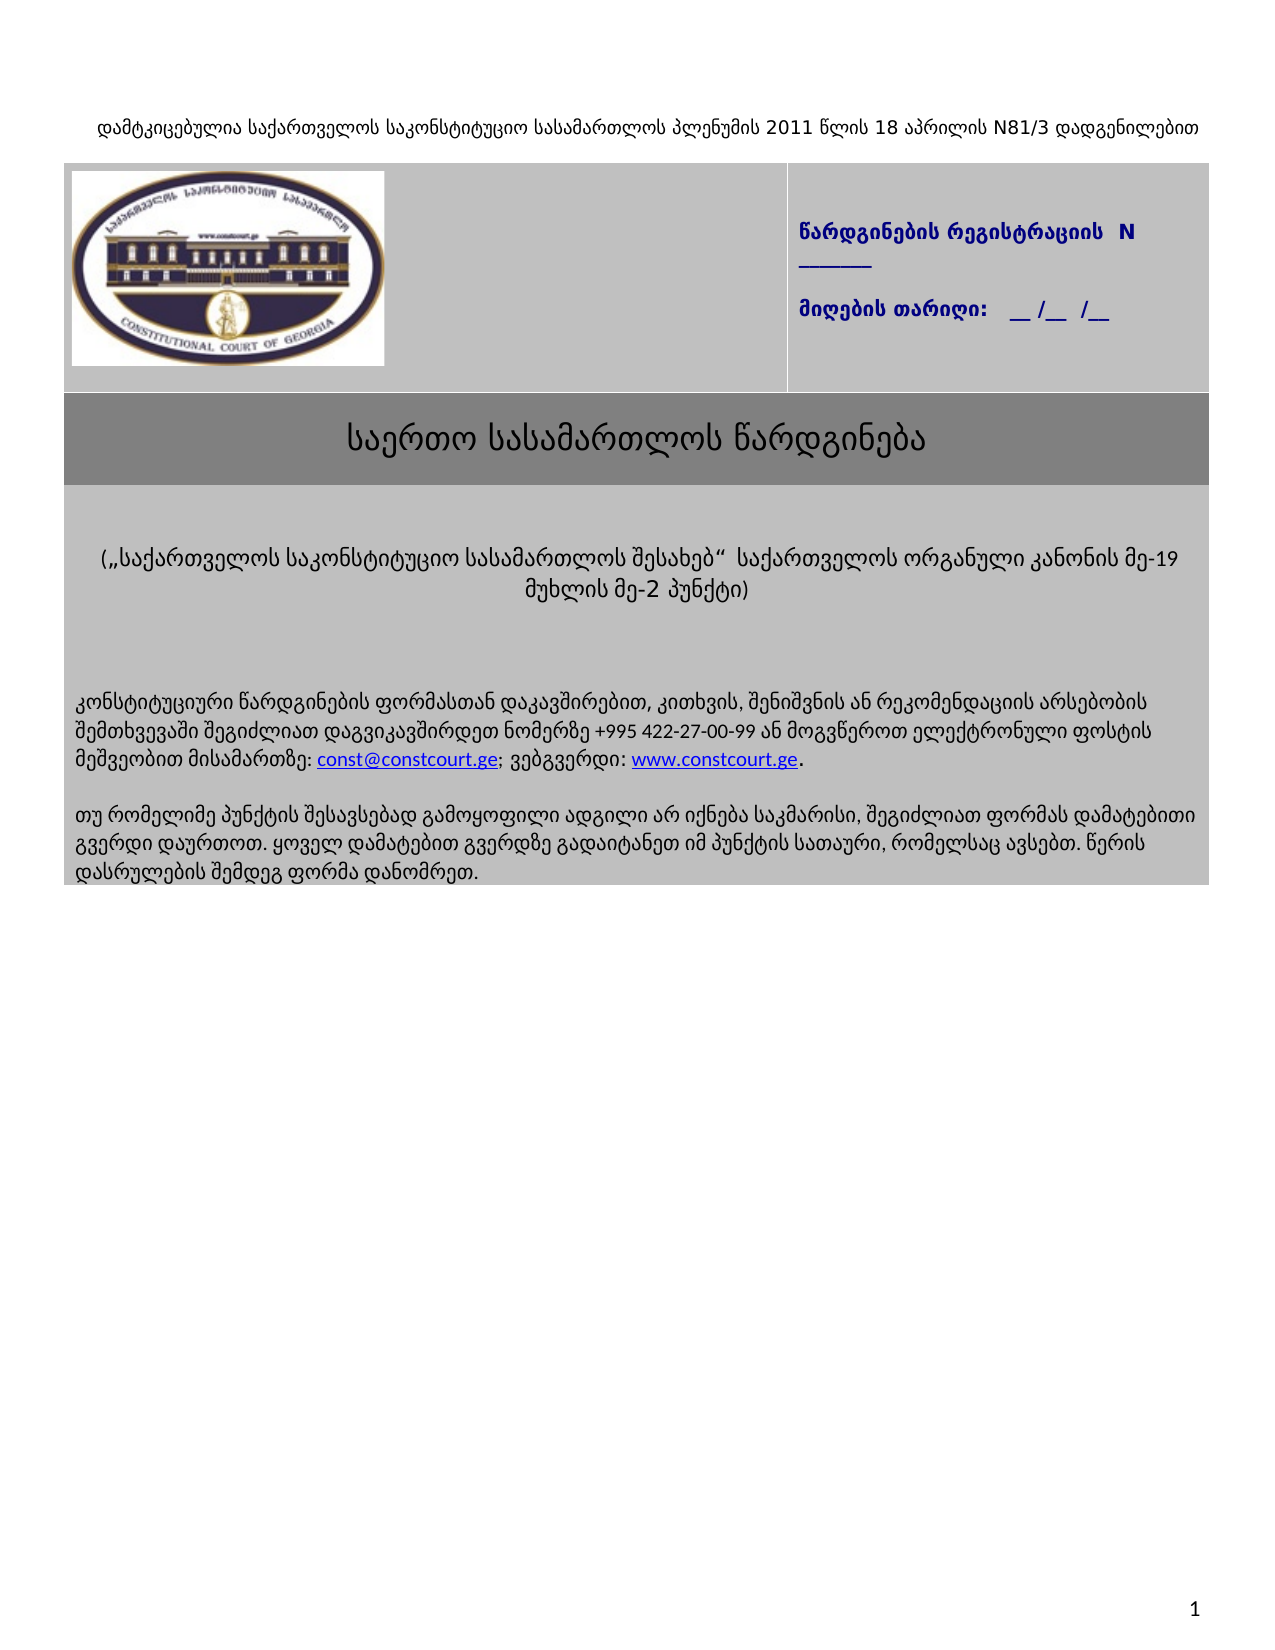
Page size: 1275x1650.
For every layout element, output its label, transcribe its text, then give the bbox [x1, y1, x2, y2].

table_header წარდგინების რეგისტრაციის N _______ მიღების თარიღი: __ /__ /__ [788, 163, 1209, 392]
table_cell საერთო სასამართლოს წარდგინება [64, 393, 1209, 485]
text დამტკიცებულია საქართველოს საკონსტიტუციო სასამართლოს პლენუმის 2011 წლის 18 აპრილის N81/3 დადგენილებით [75, 117, 1200, 139]
picture [71, 171, 385, 366]
table_header [403, 163, 787, 392]
table_cell კონსტიტუციური წარდგინების ფორმასთან დაკავშირებით, კითხვის, შენიშვნის ან რეკომენდაციის არსებობის შემთხვევაში შეგიძლიათ დაგვიკავშირდეთ ნომერზე +995 422-27-00-99 ან მოგვწეროთ ელექტრონული ფოსტის მეშვეობით მისამართზე: const@constcourt.ge; ვებგვერდი: www.constcourt.ge. [64, 660, 1209, 800]
table_cell („საქართველოს საკონსტიტუციო სასამართლოს შესახებ“ საქართველოს ორგანული კანონის მე-19 მუხლის მე-2 პუნქტი) [64, 485, 1209, 660]
table_header [64, 163, 403, 392]
table_cell თუ რომელიმე პუნქტის შესავსებად გამოყოფილი ადგილი არ იქნება საკმარისი, შეგიძლიათ ფორმას დამატებითი გვერდი დაურთოთ. ყოველ დამატებით გვერდზე გადაიტანეთ იმ პუნქტის სათაური, რომელსაც ავსებთ. წერის დასრულების შემდეგ ფორმა დანომრეთ. [64, 800, 1209, 885]
